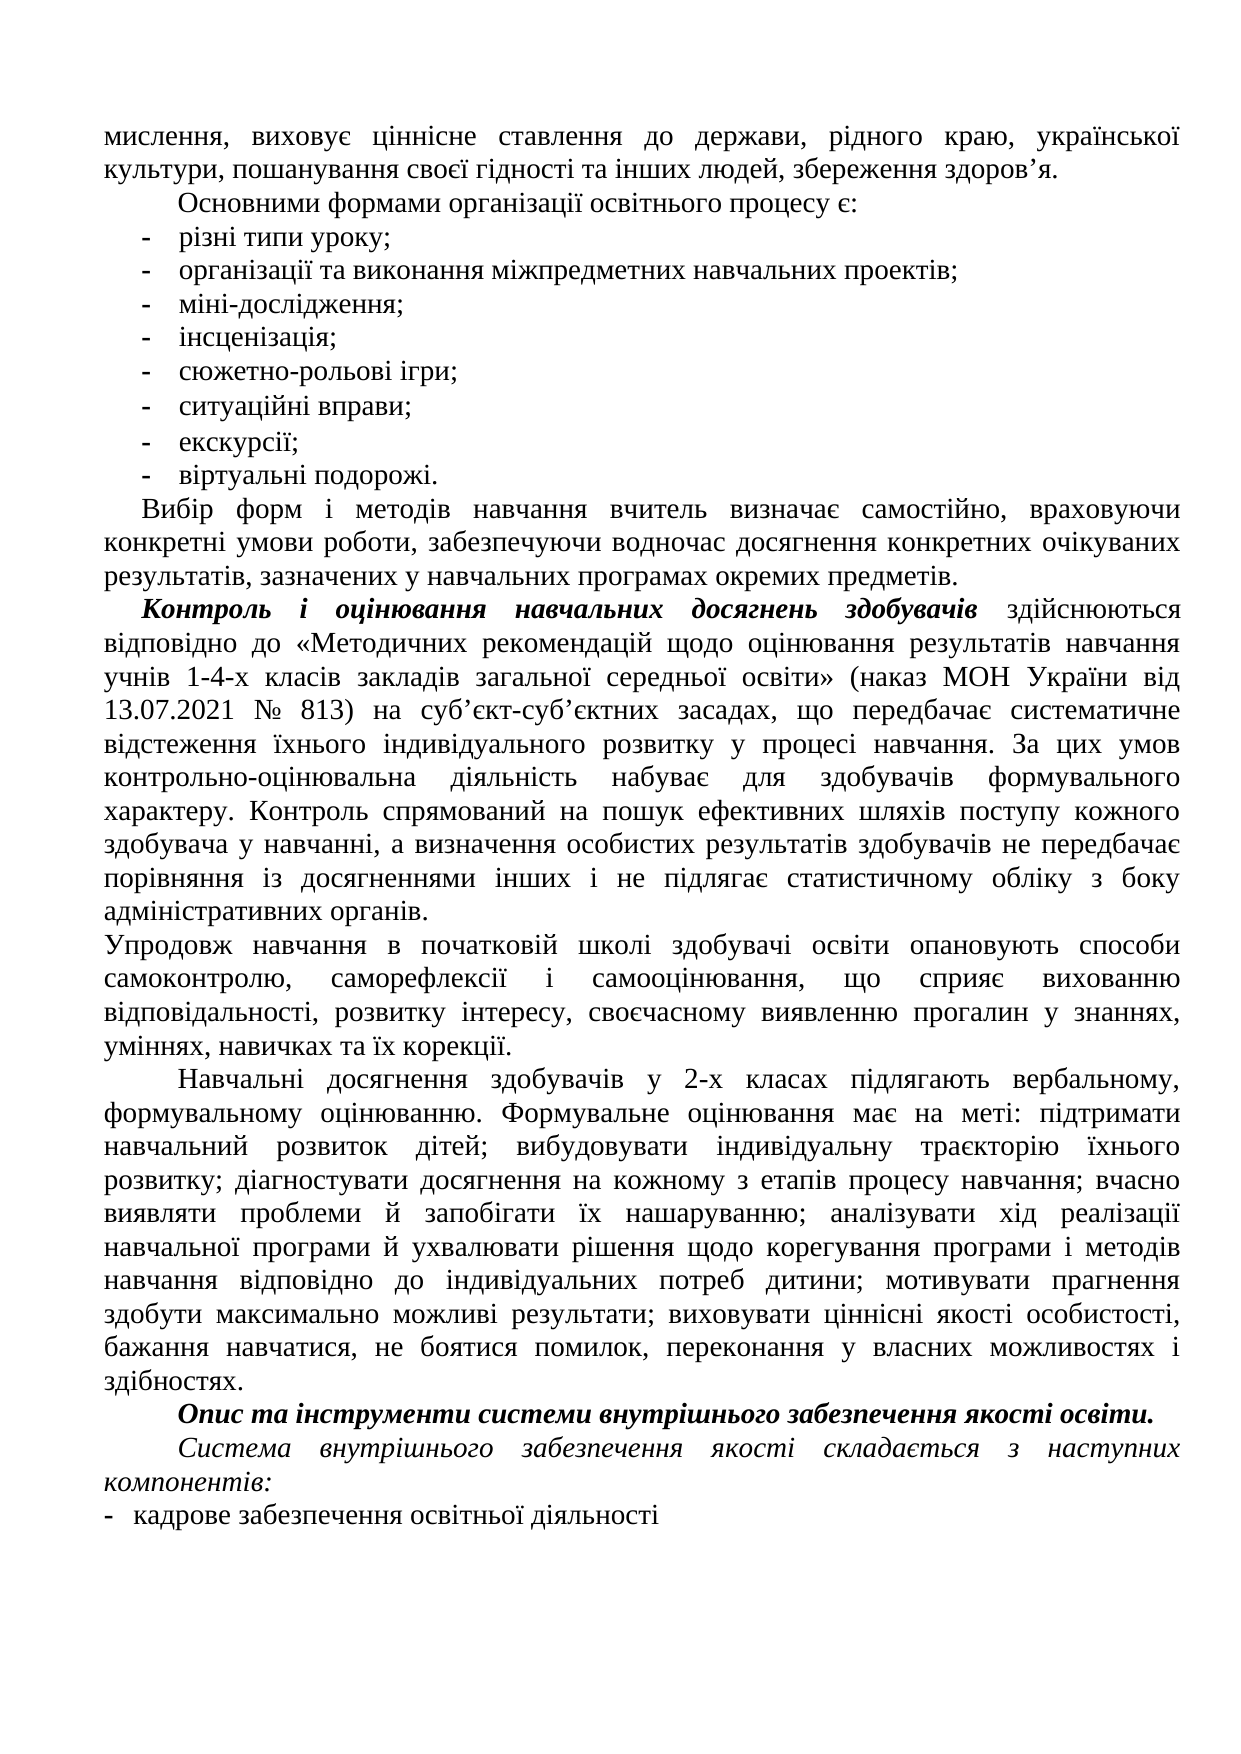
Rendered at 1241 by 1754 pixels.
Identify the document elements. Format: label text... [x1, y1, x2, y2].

text Навчальні досягнення здобувачів у 2-х класах підлягають вербальному, формувальному оцінюванню. Формувальне оцінювання має на меті: підтримати навчальний розвиток дітей; вибудовувати індивідуальну траєкторію їхнього розвитку; діагностувати досягнення на кожному з етапів процесу навчання; вчасно виявляти проблеми й запобігати їх нашаруванню; аналізувати хід реалізації навчальної програми й ухвалювати рішення щодо корегування програми і методів навчання відповідно до індивідуальних потреб дитини; мотивувати прагнення здобути максимально можливі результати; виховувати ціннісні якості особистості, бажання навчатися, не боятися помилок, переконання у власних можливостях і здібностях. [103, 1061, 1181, 1397]
text Система внутрішнього забезпечення якості складається з наступних компонентів: [103, 1430, 1181, 1497]
text Контроль і оцінювання навчальних досягнень здобувачів здійснюються відповідно до «Методичних рекомендацій щодо оцінювання результатів навчання учнів 1-4-х класів закладів загальної середньої освіти» (наказ МОН України від 13.07.2021 № 813) на суб’єкт-суб’єктних засадах, що передбачає систематичне відстеження їхнього індивідуального розвитку у процесі навчання. За цих умов контрольно-оцінювальна діяльність набуває для здобувачів формувального характеру. Контроль спрямований на пошук ефективних шляхів поступу кожного здобувача у навчанні, а визначення особистих результатів здобувачів не передбачає порівняння із досягненнями інших і не підлягає статистичному обліку з боку адміністративних органів. [103, 592, 1181, 927]
text Упродовж навчання в початковій школі здобувачі освіти опановують способи самоконтролю, саморефлексії і самооцінювання, що сприяє вихованню відповідальності, розвитку інтересу, своєчасному виявленню прогалин у знаннях, уміннях, навичках та їх корекції. [103, 927, 1181, 1061]
list різні типи уроку; [141, 219, 1181, 252]
text Вибір форм і методів навчання вчитель визначає самостійно, враховуючи конкретні умови роботи, забезпечуючи водночас досягнення конкретних очікуваних результатів, зазначених у навчальних програмах окремих предметів. [103, 491, 1181, 592]
list екскурсії; [141, 424, 1181, 457]
list кадрове забезпечення освітньої діяльності [103, 1497, 1181, 1531]
list ситуаційні вправи; [141, 388, 1181, 422]
list міні-дослідження; [141, 286, 1181, 319]
list інсценізація; [141, 319, 1181, 353]
list сюжетно-рольові ігри; [141, 353, 1181, 386]
text Опис та інструменти системи внутрішнього забезпечення якості освіти. [103, 1397, 1181, 1430]
text Основними формами організації освітнього процесу є: [103, 185, 1181, 219]
list організації та виконання міжпредметних навчальних проектів; [141, 252, 1181, 286]
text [103, 118, 1181, 185]
list віртуальні подорожі. [141, 457, 1181, 491]
